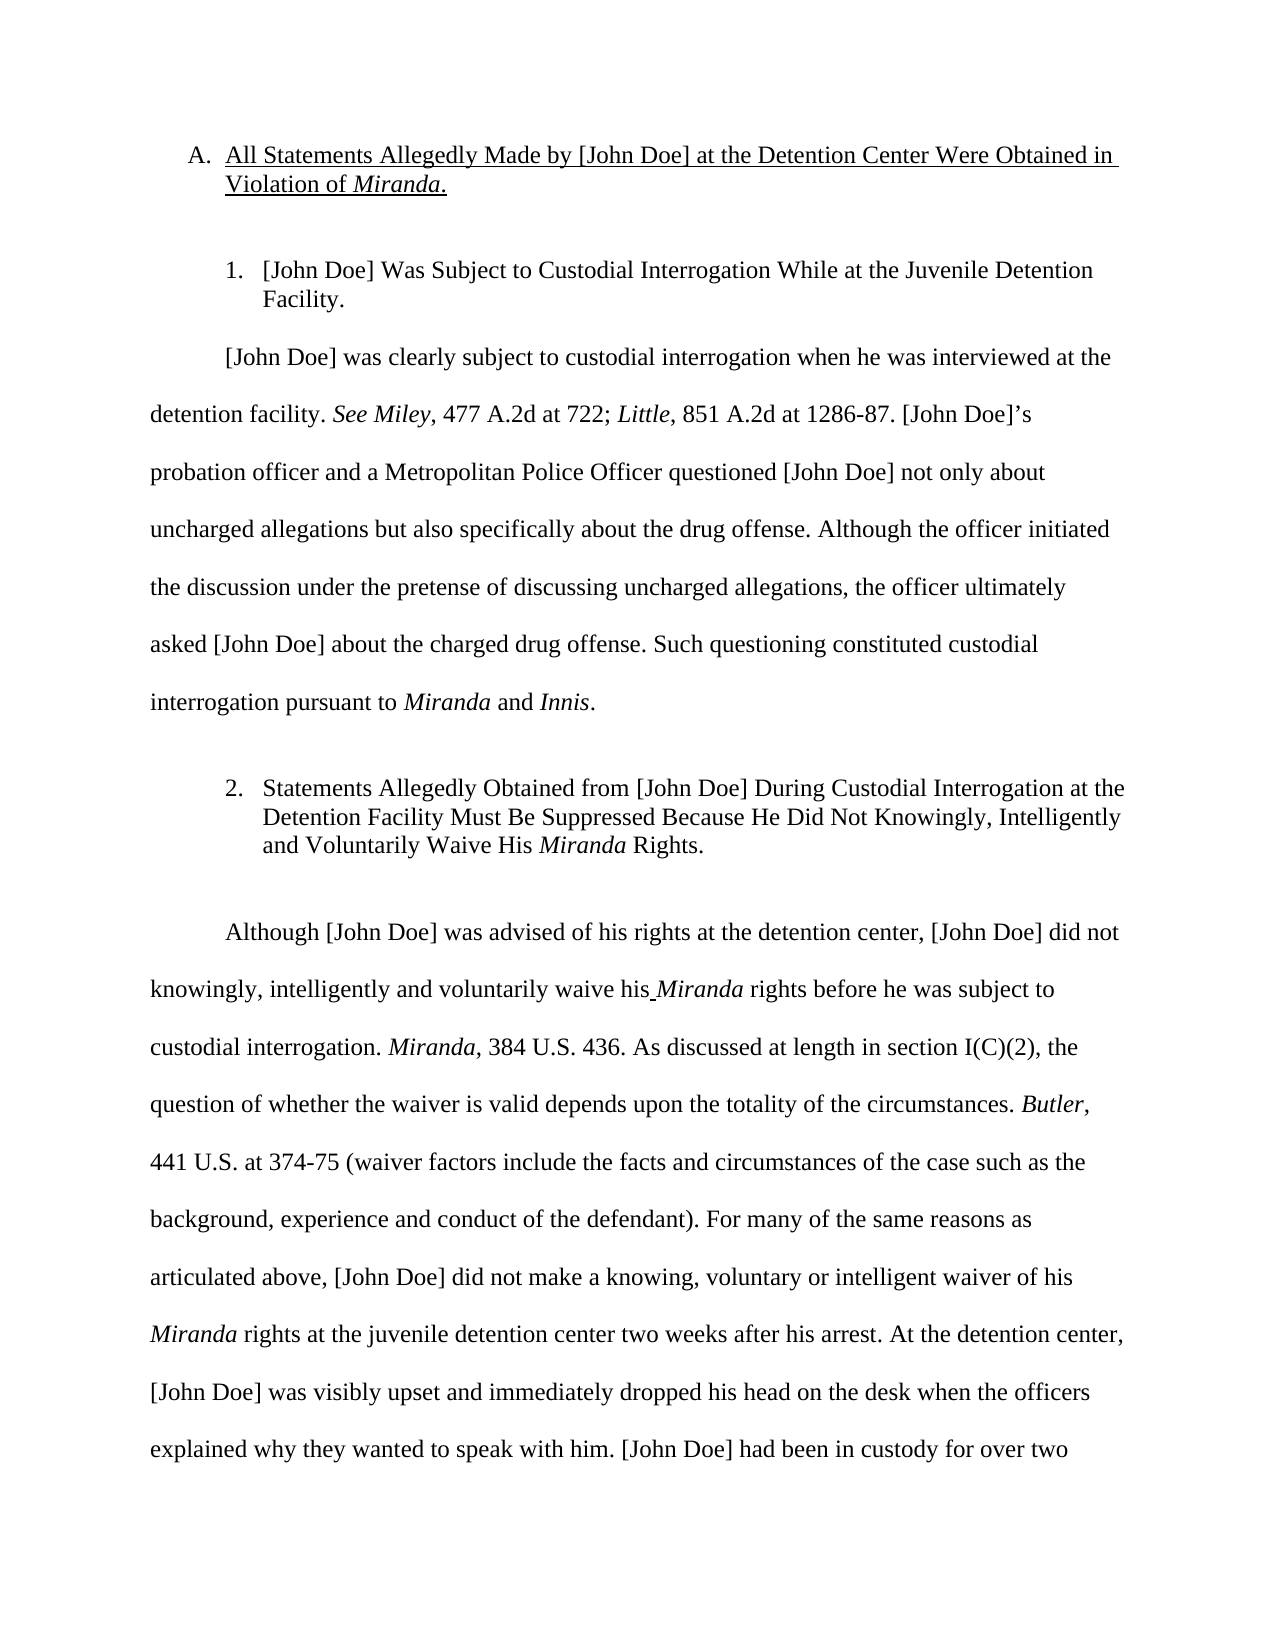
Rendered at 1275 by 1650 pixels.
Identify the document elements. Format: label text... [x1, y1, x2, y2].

text [John Doe] was clearly subject to custodial interrogation when he was interviewed at the detention facility. See Miley, 477 A.2d at 722; Little, 851 A.2d at 1286-87. [John Doe]’s probation officer and a Metropolitan Police Officer questioned [John Doe] not only about uncharged allegations but also specifically about the drug offense. Although the officer initiated the discussion under the pretense of discussing uncharged allegations, the officer ultimately asked [John Doe] about the charged drug offense. Such questioning constituted custodial interrogation pursuant to Miranda and Innis. [150, 342, 1125, 716]
list [John Doe] Was Subject to Custodial Interrogation While at the Juvenile Detention Facility. [225, 256, 1125, 313]
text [150, 917, 1125, 1463]
list All Statements Allegedly Made by [John Doe] at the Detention Center Were Obtained in Violation of Miranda. [187, 141, 1125, 198]
list Statements Allegedly Obtained from [John Doe] During Custodial Interrogation at the Detention Facility Must Be Suppressed Because He Did Not Knowingly, Intelligently and Voluntarily Waive His Miranda Rights. [225, 773, 1125, 859]
